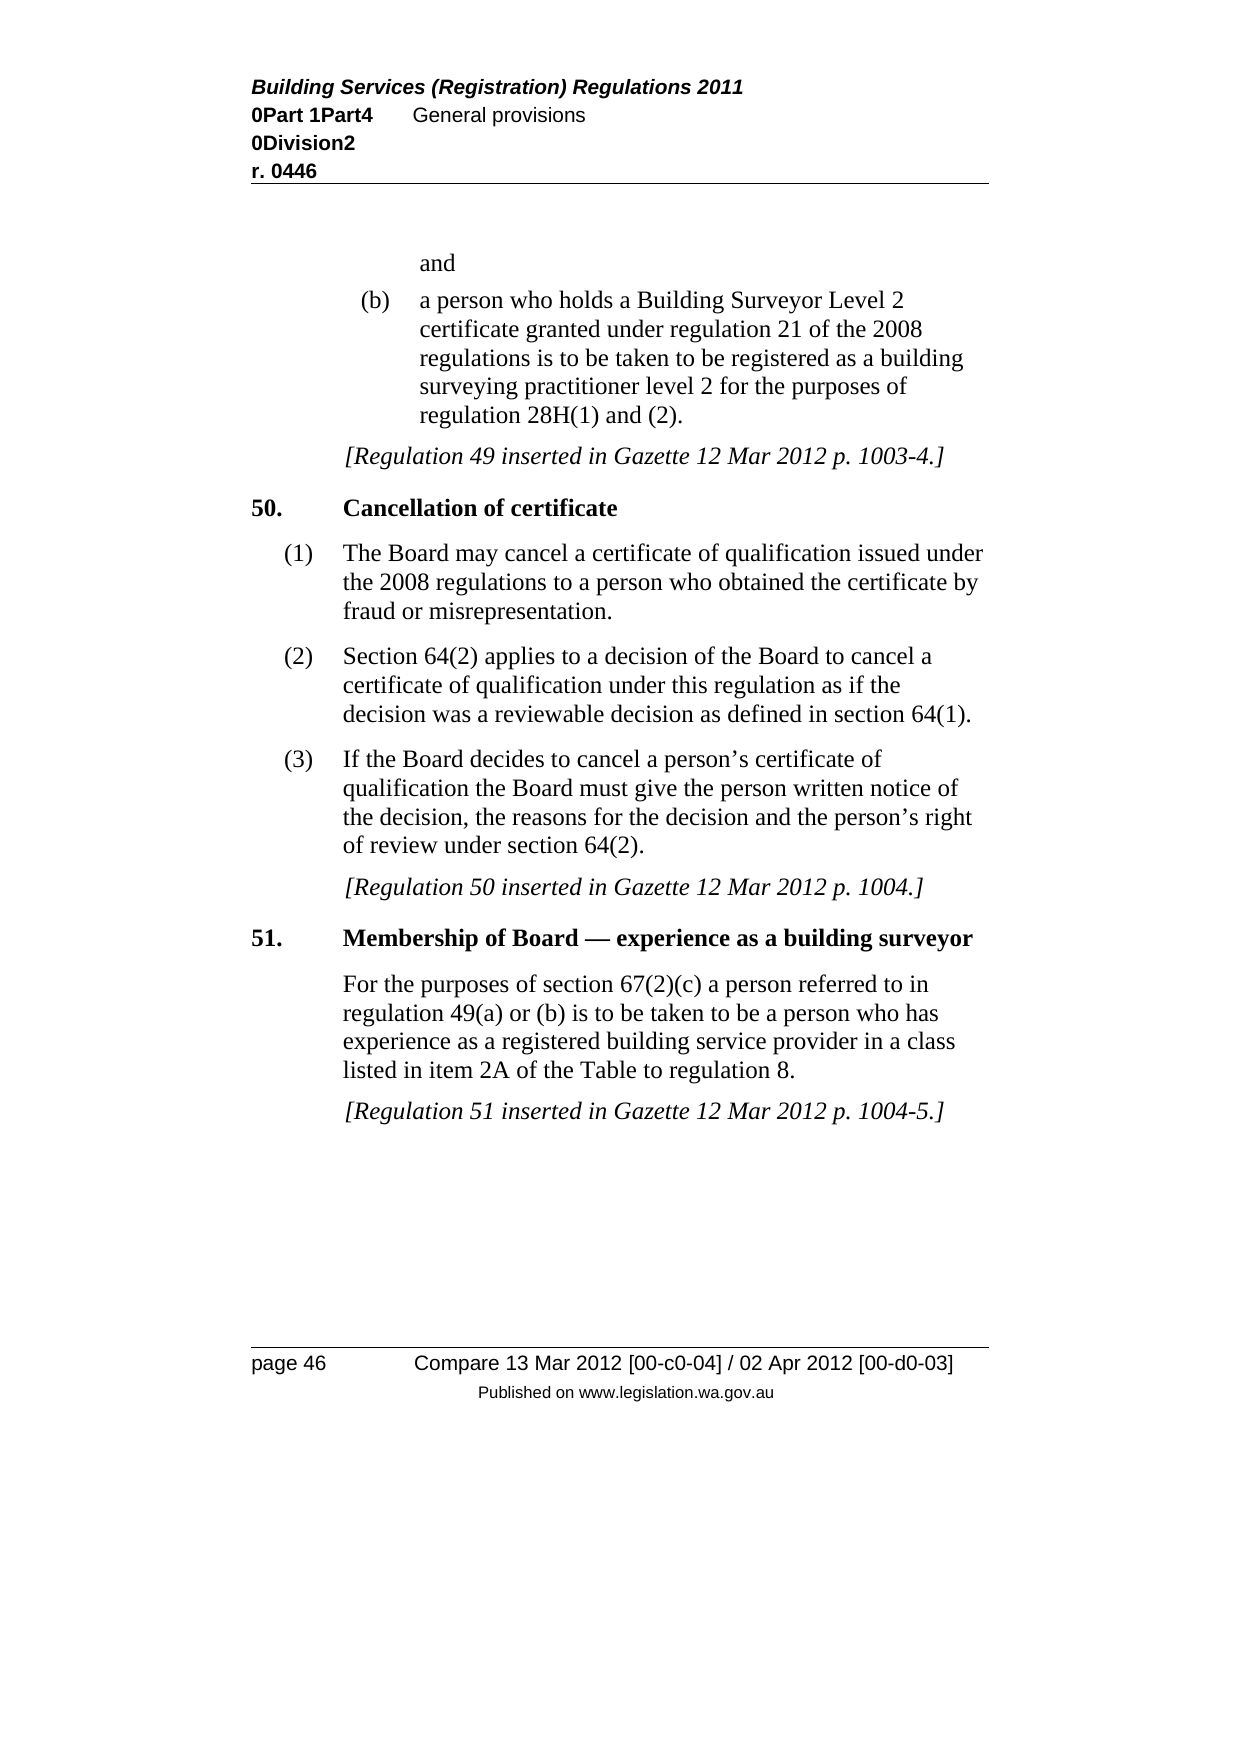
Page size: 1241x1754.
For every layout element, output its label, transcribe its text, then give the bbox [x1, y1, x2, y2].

text [Regulation 49 inserted in Gazette 12 Mar 2012 p. 1003-4.] [251, 441, 989, 470]
subtitle 50. Cancellation of certificate [251, 493, 989, 522]
text (3) If the Board decides to cancel a person’s certificate of qualification the Board must give the person written notice of the decision, the reasons for the decision and the person’s right of review under section 64(2). [251, 744, 989, 859]
text and [251, 248, 989, 277]
text [Regulation 50 inserted in Gazette 12 Mar 2012 p. 1004.] [251, 872, 989, 901]
subtitle 51. Membership of Board — experience as a building surveyor [251, 923, 989, 952]
text [Regulation 51 inserted in Gazette 12 Mar 2012 p. 1004-5.] [251, 1096, 989, 1125]
text (2) Section 64(2) applies to a decision of the Board to cancel a certificate of qualification under this regulation as if the decision was a reviewable decision as defined in section 64(1). [251, 641, 989, 728]
text (b) a person who holds a Building Surveyor Level 2 certificate granted under regulation 21 of the 2008 regulations is to be taken to be registered as a building surveying practitioner level 2 for the purposes of regulation 28H(1) and (2). [251, 285, 989, 429]
text (1) The Board may cancel a certificate of qualification issued under the 2008 regulations to a person who obtained the certificate by fraud or misrepresentation. [251, 538, 989, 625]
text For the purposes of section 67(2)(c) a person referred to in regulation 49(a) or (b) is to be taken to be a person who has experience as a registered building service provider in a class listed in item 2A of the Table to regulation 8. [251, 969, 989, 1084]
